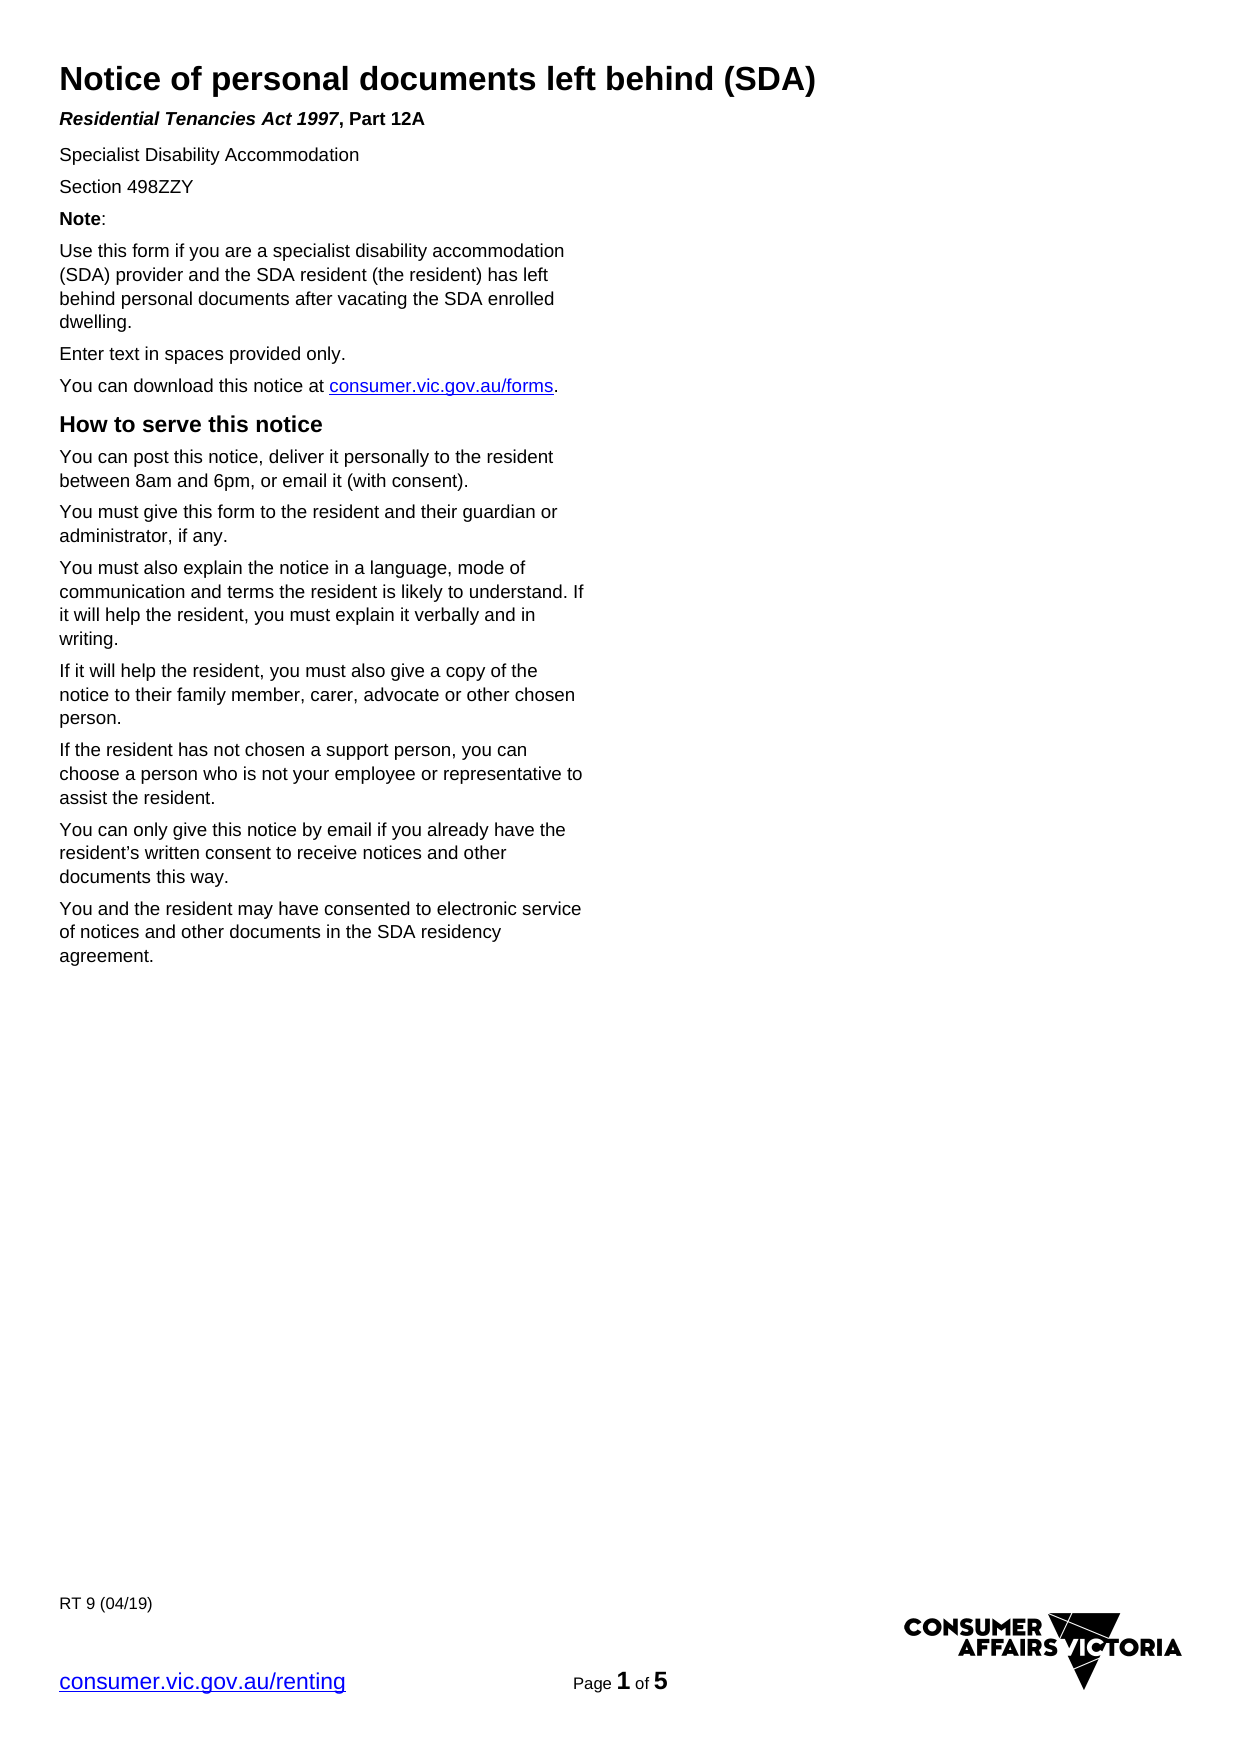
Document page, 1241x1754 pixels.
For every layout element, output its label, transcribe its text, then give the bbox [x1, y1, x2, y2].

picture [904, 1613, 1182, 1690]
text Residential Tenancies Act 1997, Part 12A [59, 108, 1181, 129]
text You can post this notice, deliver it personally to the resident between 8am and 6pm, or email it (with consent). [59, 446, 591, 491]
text If the resident has not chosen a support person, you can choose a person who is not your employee or representative to assist the resident. [59, 739, 591, 808]
text You must give this form to the resident and their guardian or administrator, if any. [59, 501, 591, 547]
subtitle Notice of personal documents left behind (SDA) [59, 59, 1181, 97]
text You and the resident may have consented to electronic service of notices and other documents in the SDA residency agreement. [59, 898, 591, 967]
text Section 498ZZY [59, 176, 1181, 198]
text If it will help the resident, you must also give a copy of the notice to their family member, carer, advocate or other chosen person. [59, 660, 591, 729]
text Specialist Disability Accommodation [59, 144, 1181, 166]
subtitle How to serve this notice [59, 411, 591, 437]
text Use this form if you are a specialist disability accommodation (SDA) provider and the SDA resident (the resident) has left behind personal documents after vacating the SDA enrolled dwelling. [59, 240, 591, 332]
text You must also explain the notice in a language, mode of communication and terms the resident is likely to understand. If it will help the resident, you must explain it verbally and in writing. [59, 557, 591, 649]
text Enter text in spaces provided only. [59, 343, 591, 364]
text You can only give this notice by email if you already have the resident’s written consent to receive notices and other documents this way. [59, 818, 591, 887]
text You can download this notice at consumer.vic.gov.au/forms. [59, 375, 591, 396]
text Note: [59, 208, 591, 229]
